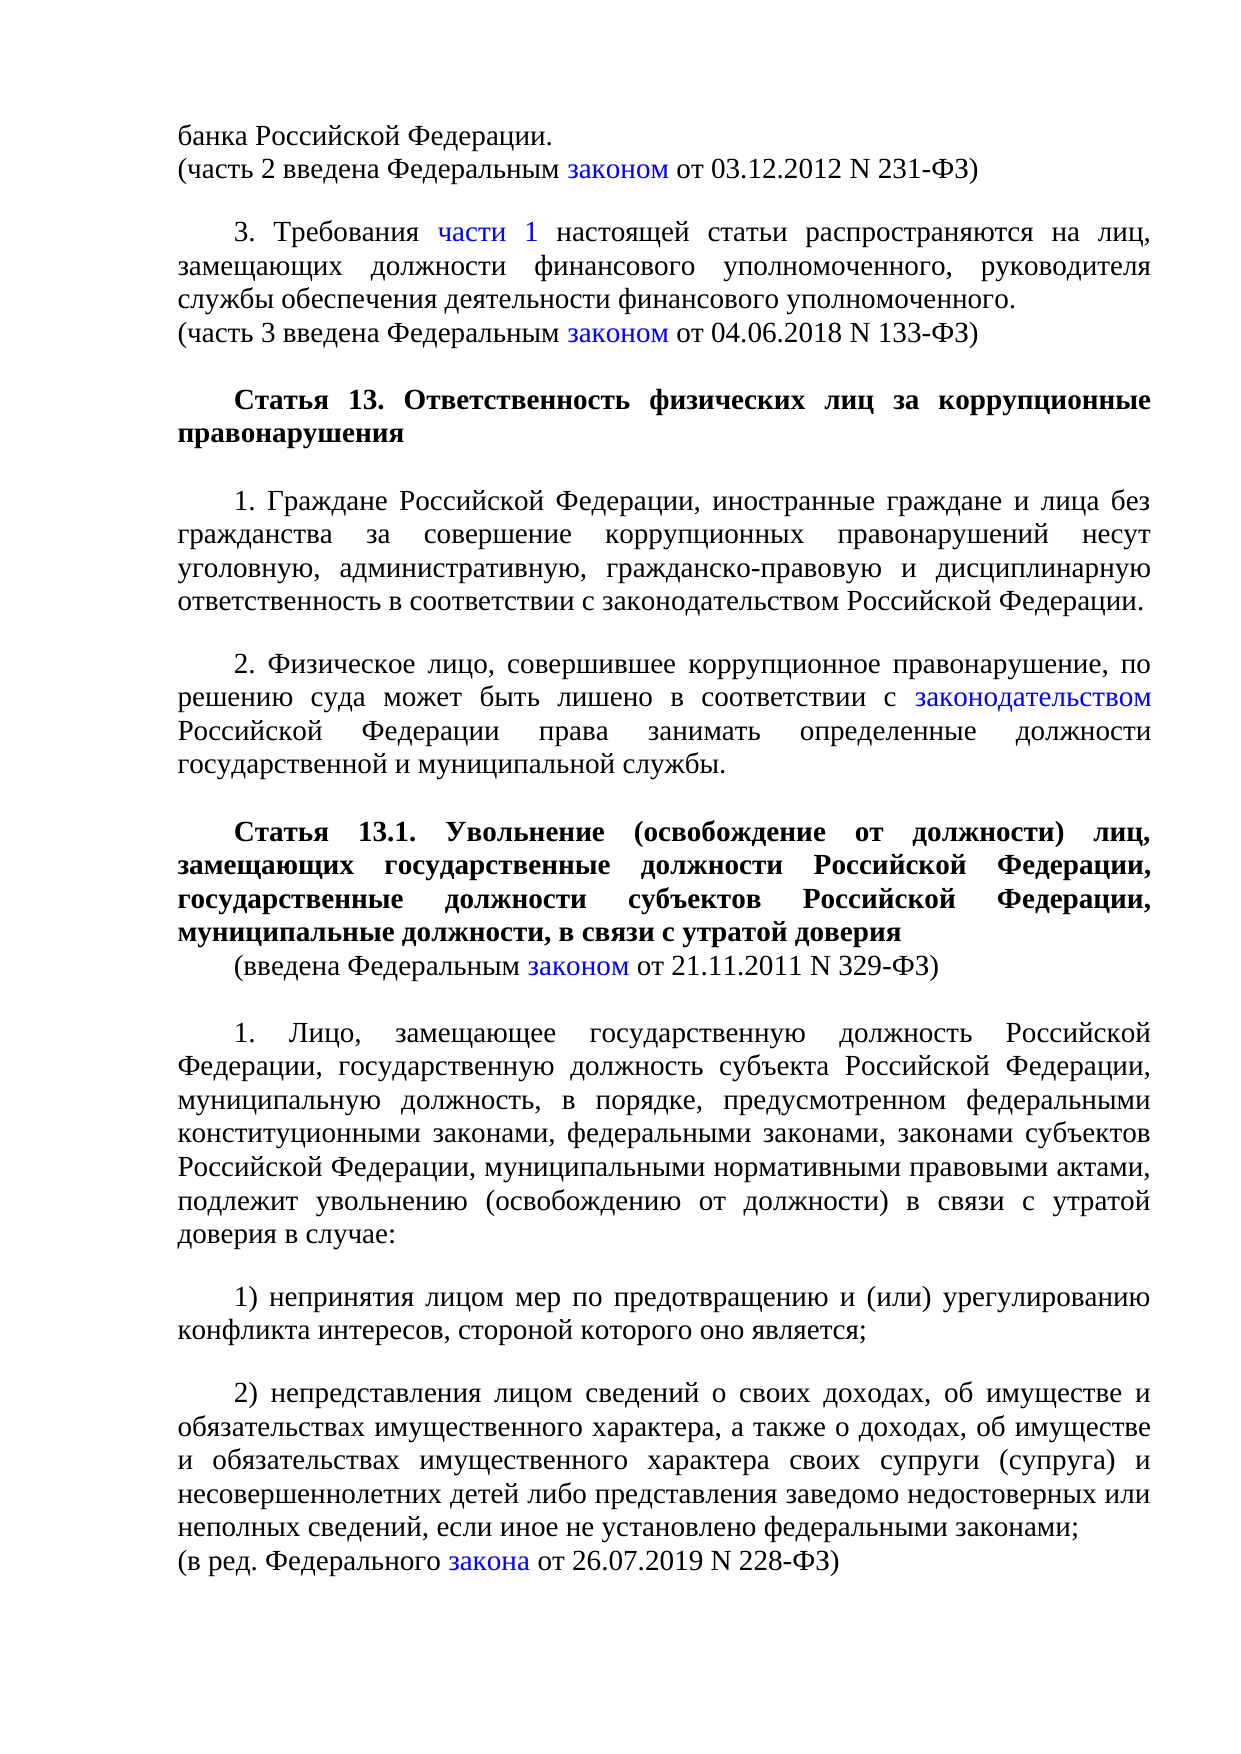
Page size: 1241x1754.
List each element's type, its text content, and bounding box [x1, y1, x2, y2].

text (часть 2 введена Федеральным законом от 03.12.2012 N 231-ФЗ) [177, 152, 1152, 185]
text 1. Лицо, замещающее государственную должность Российской Федерации, государственную должность субъекта Российской Федерации, муниципальную должность, в порядке, предусмотренном федеральными конституционными законами, федеральными законами, законами субъектов Российской Федерации, муниципальными нормативными правовыми актами, подлежит увольнению (освобождению от должности) в связи с утратой доверия в случае: [177, 1015, 1152, 1250]
text (часть 3 введена Федеральным законом от 04.06.2018 N 133-ФЗ) [177, 315, 1152, 348]
text 3. Требования части 1 настоящей статьи распространяются на лиц, замещающих должности финансового уполномоченного, руководителя службы обеспечения деятельности финансового уполномоченного. [177, 214, 1152, 315]
text 1) непринятия лицом мер по предотвращению и (или) урегулированию конфликта интересов, стороной которого оно является; [177, 1279, 1152, 1346]
text (в ред. Федерального закона от 26.07.2019 N 228-ФЗ) [177, 1543, 1152, 1576]
text 2. Физическое лицо, совершившее коррупционное правонарушение, по решению суда может быть лишено в соответствии с законодательством Российской Федерации права занимать определенные должности государственной и муниципальной службы. [177, 646, 1152, 780]
text 1. Граждане Российской Федерации, иностранные граждане и лица без гражданства за совершение коррупционных правонарушений несут уголовную, административную, гражданско-правовую и дисциплинарную ответственность в соответствии с законодательством Российской Федерации. [177, 483, 1152, 617]
title Статья 13. Ответственность физических лиц за коррупционные правонарушения [177, 382, 1152, 449]
text 2) непредставления лицом сведений о своих доходах, об имуществе и обязательствах имущественного характера, а также о доходах, об имуществе и обязательствах имущественного характера своих супруги (супруга) и несовершеннолетних детей либо представления заведомо недостоверных или неполных сведений, если иное не установлено федеральными законами; [177, 1375, 1152, 1543]
title Статья 13.1. Увольнение (освобождение от должности) лиц, замещающих государственные должности Российской Федерации, государственные должности субъектов Российской Федерации, муниципальные должности, в связи с утратой доверия [177, 814, 1152, 948]
text (введена Федеральным законом от 21.11.2011 N 329-ФЗ) [177, 948, 1152, 981]
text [177, 118, 1152, 152]
